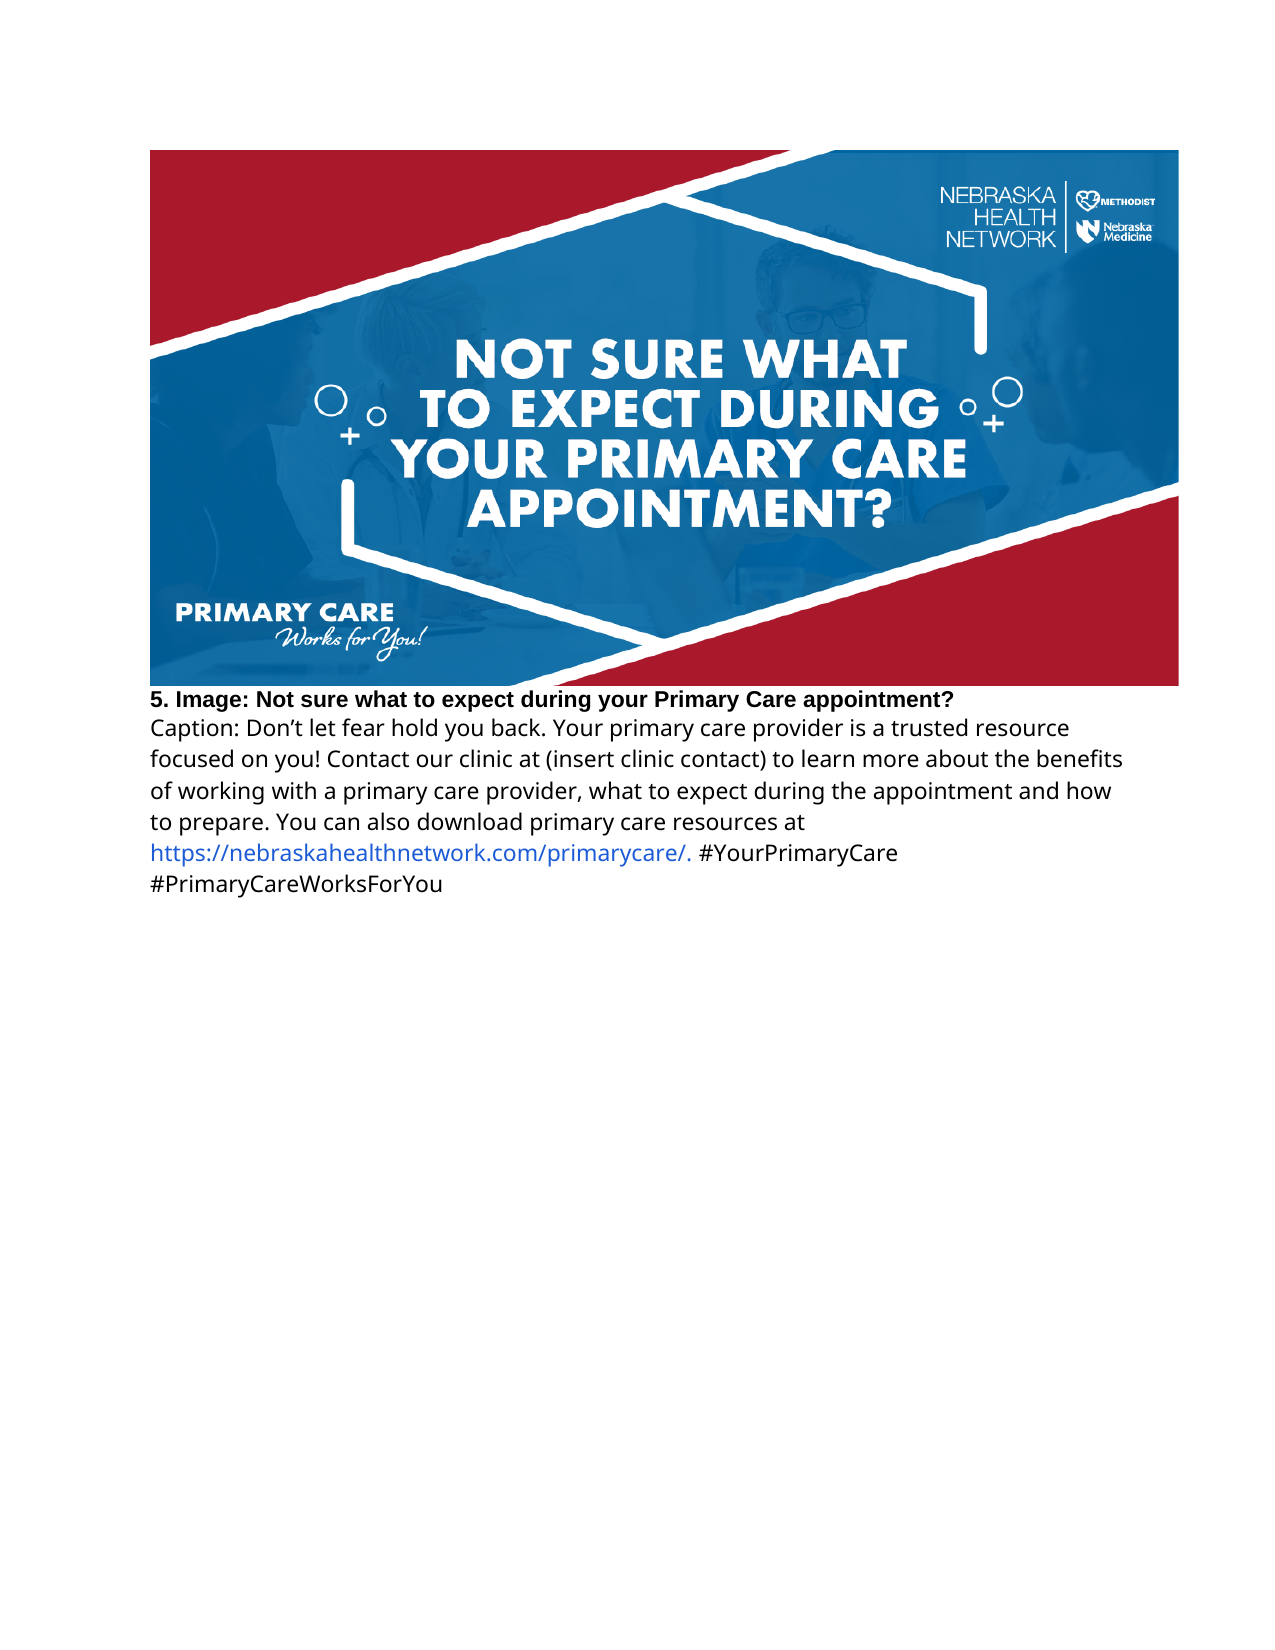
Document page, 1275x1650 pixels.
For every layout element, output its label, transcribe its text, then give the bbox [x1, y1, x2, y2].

text 5. Image: Not sure what to expect during your Primary Care appointment? Caption: Don’t let fear hold you back. Your primary care provider is a trusted resource focused on you! Contact our clinic at (insert clinic contact) to learn more about the benefits of working with a primary care provider, what to expect during the appointment and how to prepare. You can also download primary care resources at https://nebraskahealthnetwork.com/primarycare/. #YourPrimaryCare #PrimaryCareWorksForYou [150, 686, 1125, 899]
picture [150, 150, 1179, 686]
